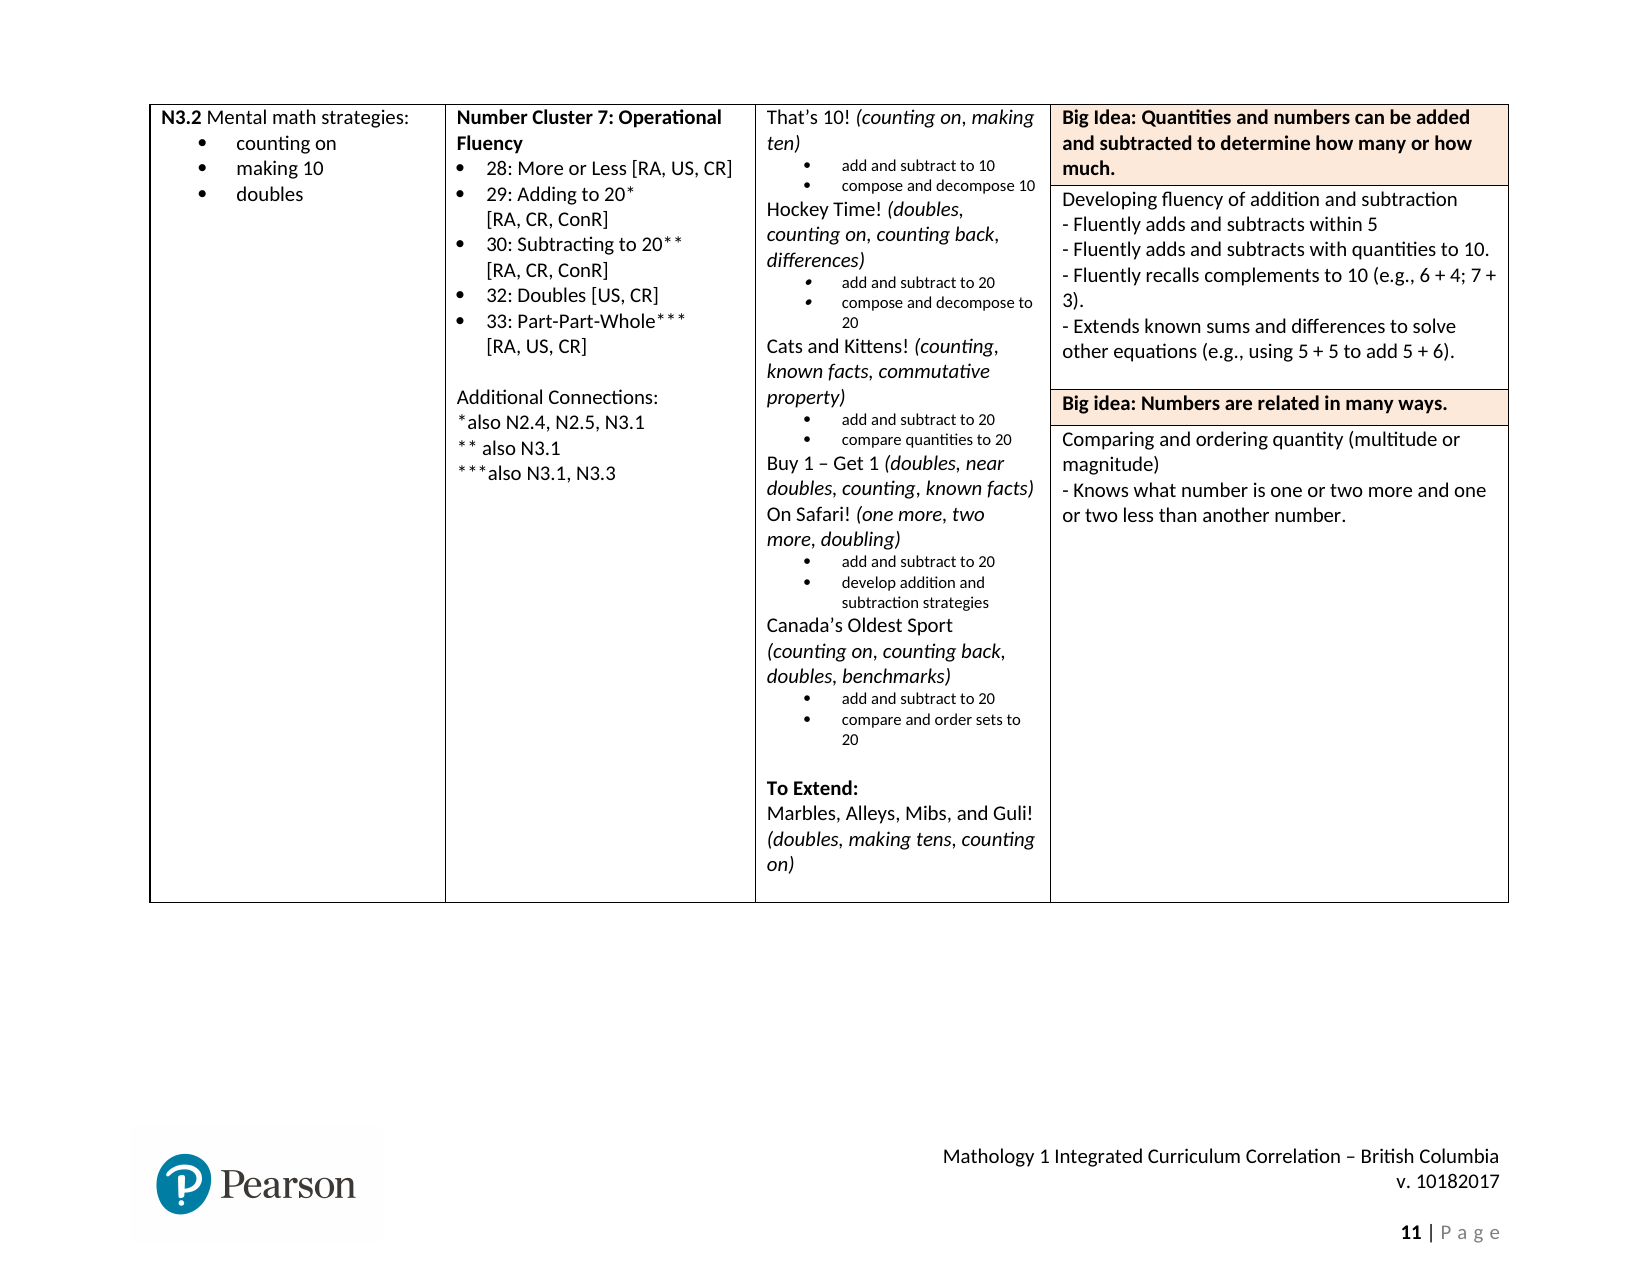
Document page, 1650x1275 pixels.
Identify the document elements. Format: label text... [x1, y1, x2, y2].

table_cell Big Idea: Quantities and numbers can be added and subtracted to determine how many or how much. [1051, 105, 1508, 185]
table_cell That’s 10! (counting on, making ten) add and subtract to 10 compose and decompose 10 Hockey Time! (doubles, counting on, counting back, differences) add and subtract to 20 compose and decompose to 20 Cats and Kittens! (counting, known facts, commutative property) add and subtract to 20 compare quantities to 20 Buy 1 – Get 1 (doubles, near doubles, counting, known facts) On Safari! (one more, two more, doubling) add and subtract to 20 develop addition and subtraction strategies Canada’s Oldest Sport (counting on, counting back, doubles, benchmarks) add and subtract to 20 compare and order sets to 20 To Extend: Marbles, Alleys, Mibs, and Guli! (doubles, making tens, counting on) [756, 105, 1050, 902]
table_cell Comparing and ordering quantity (multitude or magnitude) - Knows what number is one or two more and one or two less than another number. [1051, 426, 1508, 902]
picture [129, 1126, 383, 1242]
table_cell Developing fluency of addition and subtraction - Fluently adds and subtracts within 5 - Fluently adds and subtracts with quantities to 10. - Fluently recalls complements to 10 (e.g., 6 + 4; 7 + 3). - Extends known sums and differences to solve other equations (e.g., using 5 + 5 to add 5 + 6). [1051, 186, 1508, 389]
table_cell N3.2 Mental math strategies: counting on making 10 doubles [151, 105, 445, 902]
table_cell Big idea: Numbers are related in many ways. [1051, 390, 1508, 425]
table_cell Number Cluster 7: Operational Fluency 28: More or Less [RA, US, CR] 29: Adding to 20* [RA, CR, ConR] 30: Subtracting to 20** [RA, CR, ConR] 32: Doubles [US, CR] 33: Part-Part-Whole*** [RA, US, CR] Additional Connections: *also N2.4, N2.5, N3.1 ** also N3.1 ***also N3.1, N3.3 [446, 105, 755, 902]
